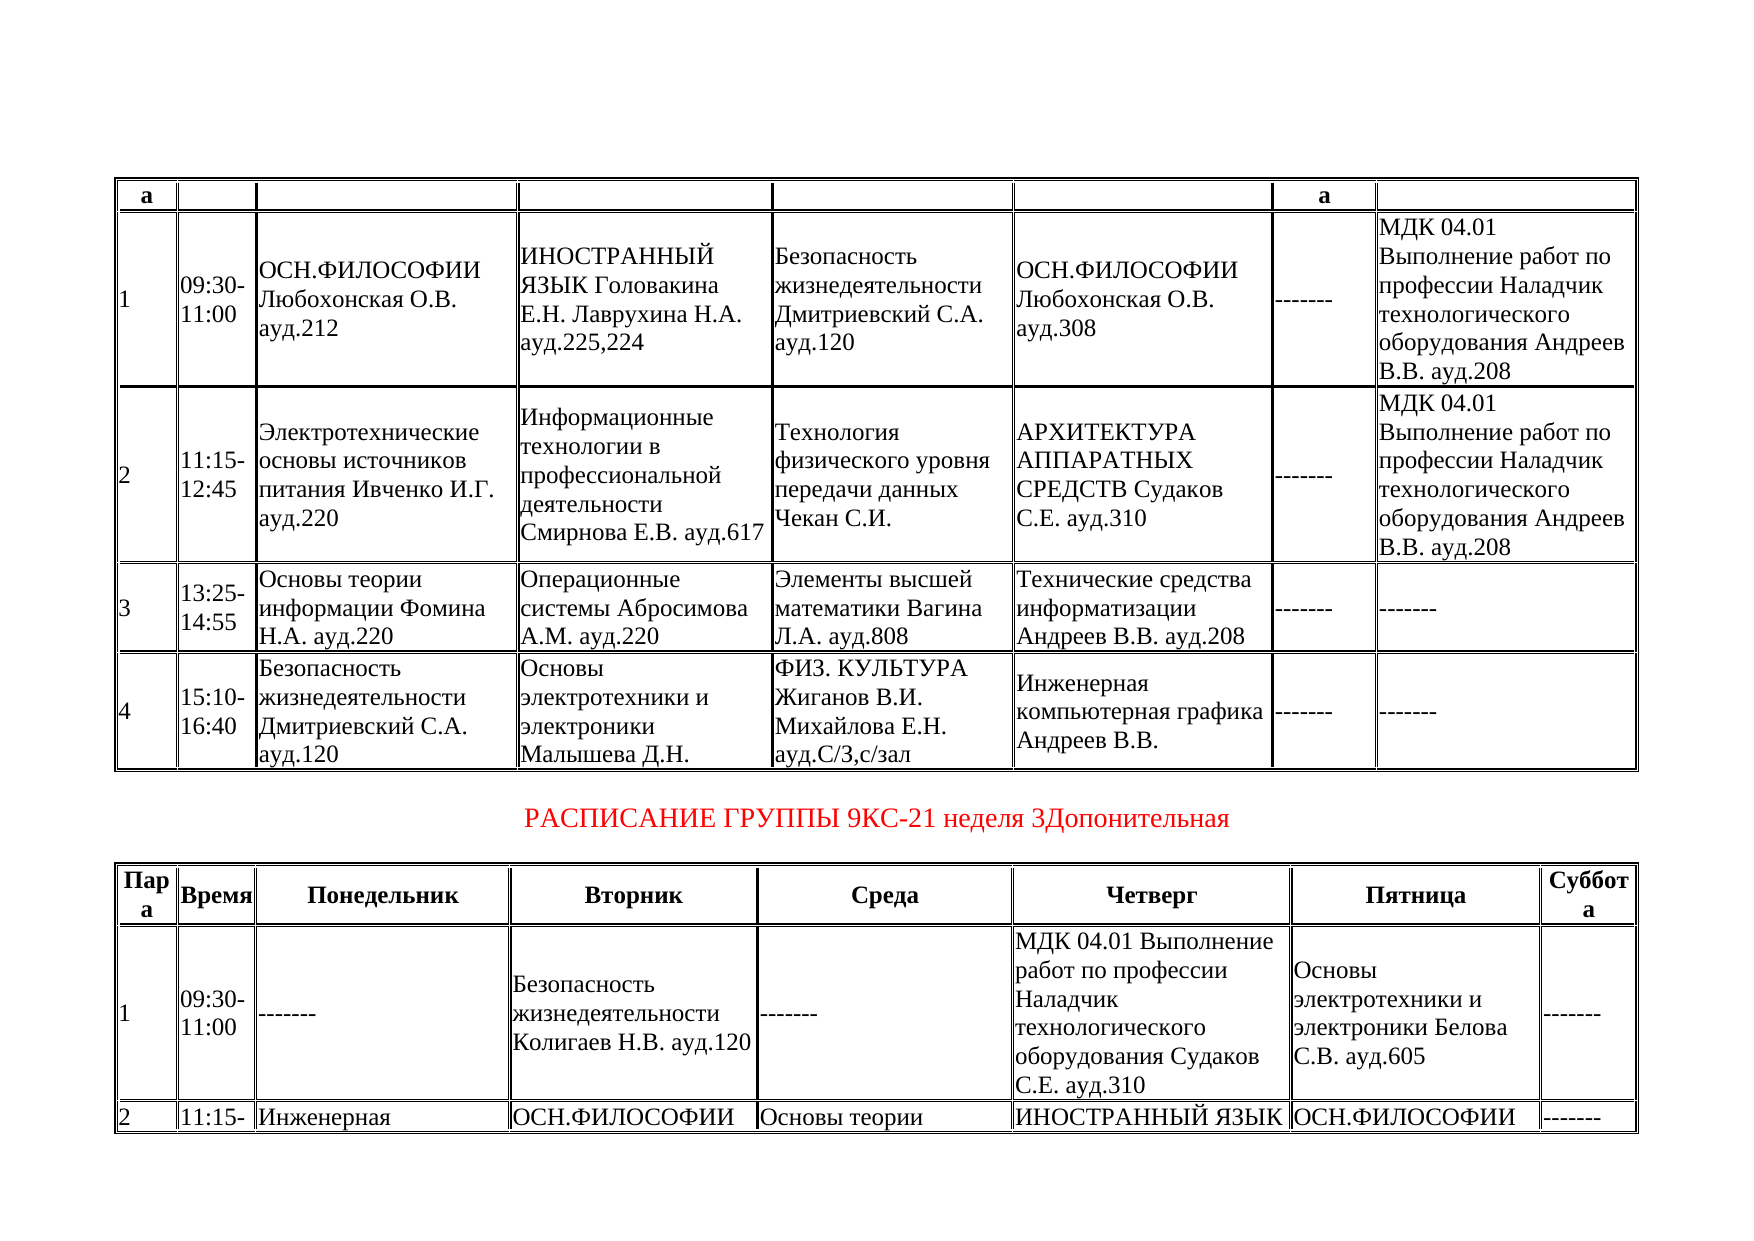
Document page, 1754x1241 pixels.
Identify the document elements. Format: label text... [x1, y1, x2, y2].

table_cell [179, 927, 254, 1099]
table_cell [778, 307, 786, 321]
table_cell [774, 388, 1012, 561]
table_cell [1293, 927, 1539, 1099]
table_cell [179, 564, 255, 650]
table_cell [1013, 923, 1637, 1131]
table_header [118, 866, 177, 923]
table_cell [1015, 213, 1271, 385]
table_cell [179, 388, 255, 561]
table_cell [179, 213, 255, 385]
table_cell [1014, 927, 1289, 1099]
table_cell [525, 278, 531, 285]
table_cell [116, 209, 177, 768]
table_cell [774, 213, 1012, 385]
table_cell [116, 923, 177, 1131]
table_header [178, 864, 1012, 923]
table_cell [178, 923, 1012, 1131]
text РАСПИСАНИЕ ГРУППЫ 9КС-21 неделя 3Допонительная [118, 801, 1636, 833]
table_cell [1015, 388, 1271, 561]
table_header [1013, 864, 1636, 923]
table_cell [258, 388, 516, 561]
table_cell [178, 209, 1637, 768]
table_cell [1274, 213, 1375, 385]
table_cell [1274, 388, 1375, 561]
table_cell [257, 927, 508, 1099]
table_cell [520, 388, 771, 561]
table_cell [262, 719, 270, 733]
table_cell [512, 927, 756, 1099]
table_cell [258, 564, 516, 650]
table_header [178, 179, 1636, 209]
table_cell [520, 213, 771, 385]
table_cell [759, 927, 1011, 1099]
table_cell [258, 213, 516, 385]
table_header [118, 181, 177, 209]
